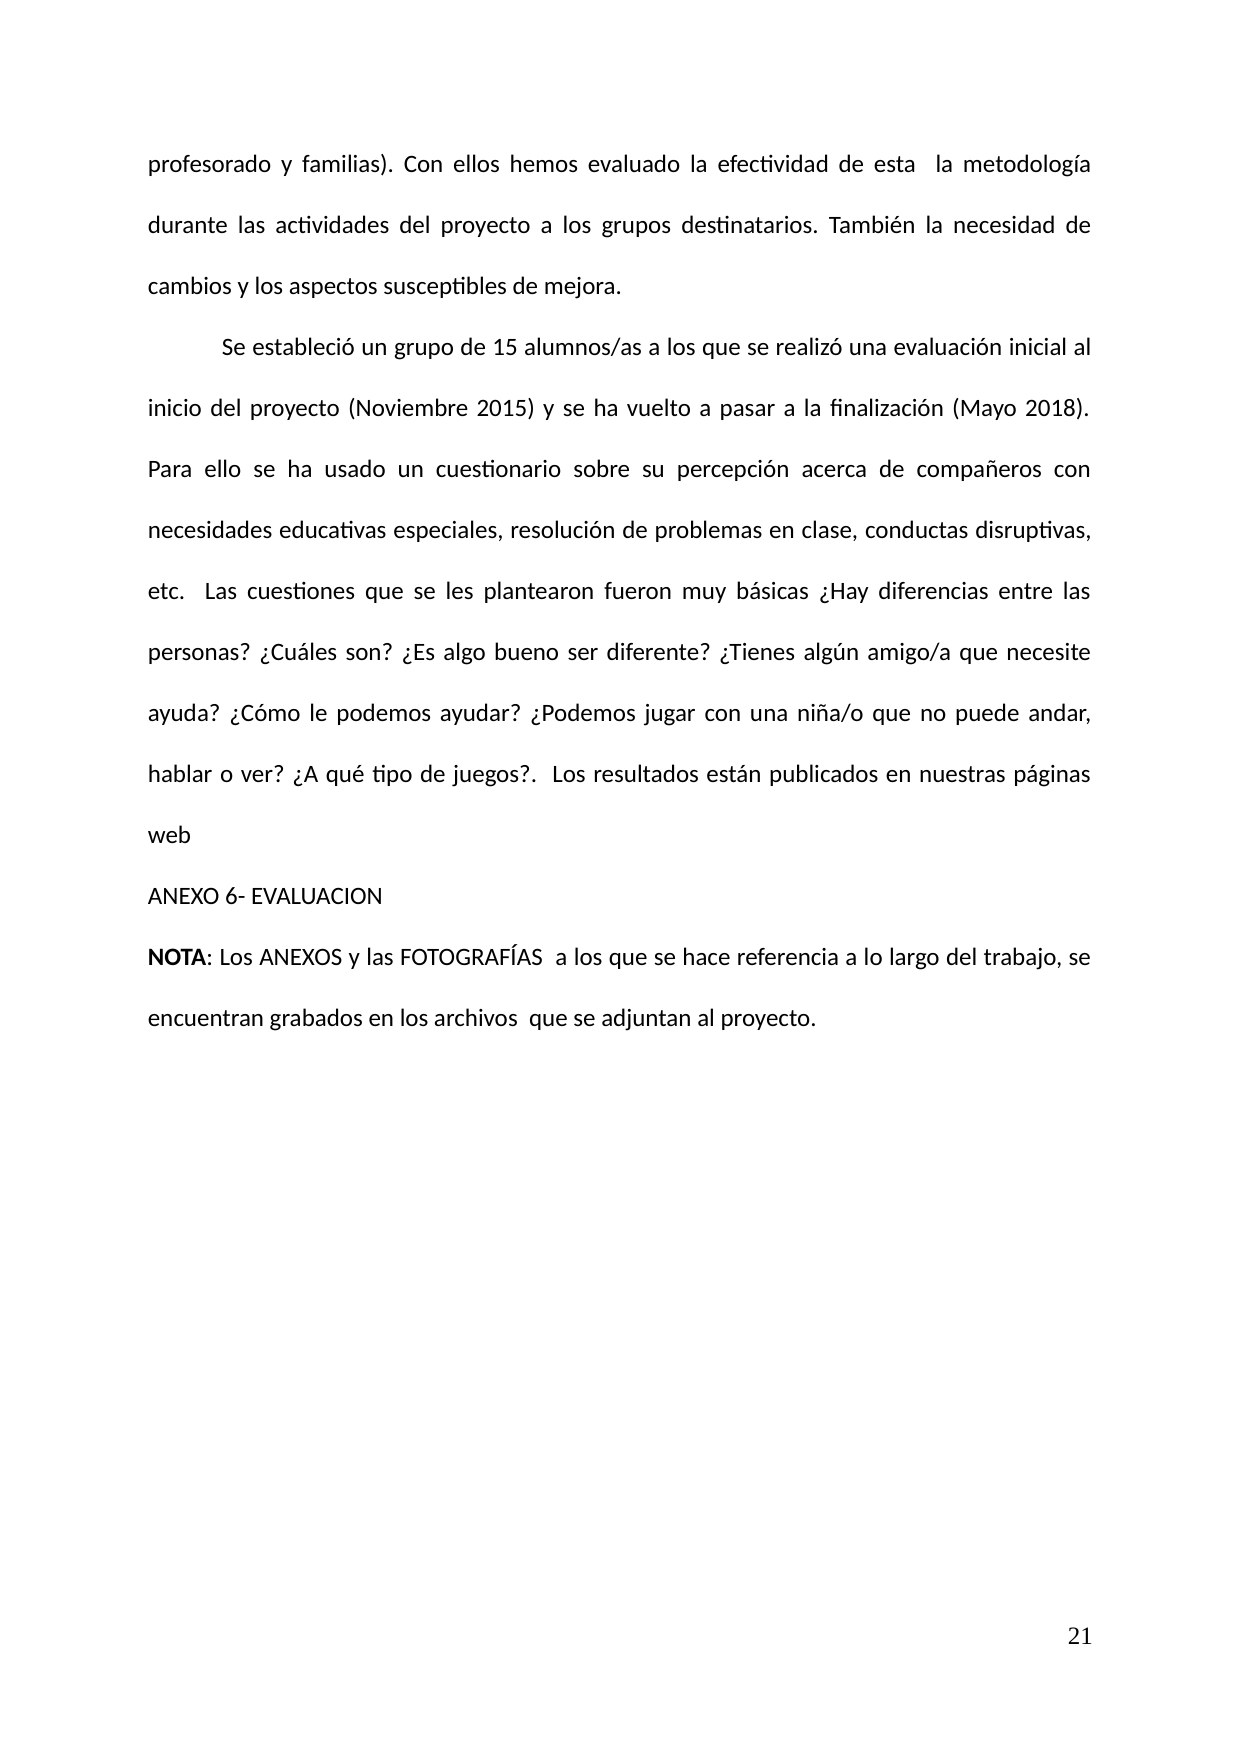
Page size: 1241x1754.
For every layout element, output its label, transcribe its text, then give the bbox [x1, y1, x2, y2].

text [148, 148, 1092, 300]
text ANEXO 6- EVALUACION [148, 880, 1092, 911]
text NOTA: Los ANEXOS y las FOTOGRAFÍAS a los que se hace referencia a lo largo del trabajo, se encuentran grabados en los archivos que se adjuntan al proyecto. [148, 941, 1092, 1033]
text Se estableció un grupo de 15 alumnos/as a los que se realizó una evaluación inicial al inicio del proyecto (Noviembre 2015) y se ha vuelto a pasar a la finalización (Mayo 2018). Para ello se ha usado un cuestionario sobre su percepción acerca de compañeros con necesidades educativas especiales, resolución de problemas en clase, conductas disruptivas, etc. Las cuestiones que se les plantearon fueron muy básicas ¿Hay diferencias entre las personas? ¿Cuáles son? ¿Es algo bueno ser diferente? ¿Tienes algún amigo/a que necesite ayuda? ¿Cómo le podemos ayudar? ¿Podemos jugar con una niña/o que no puede andar, hablar o ver? ¿A qué tipo de juegos?. Los resultados están publicados en nuestras páginas web [148, 331, 1092, 850]
